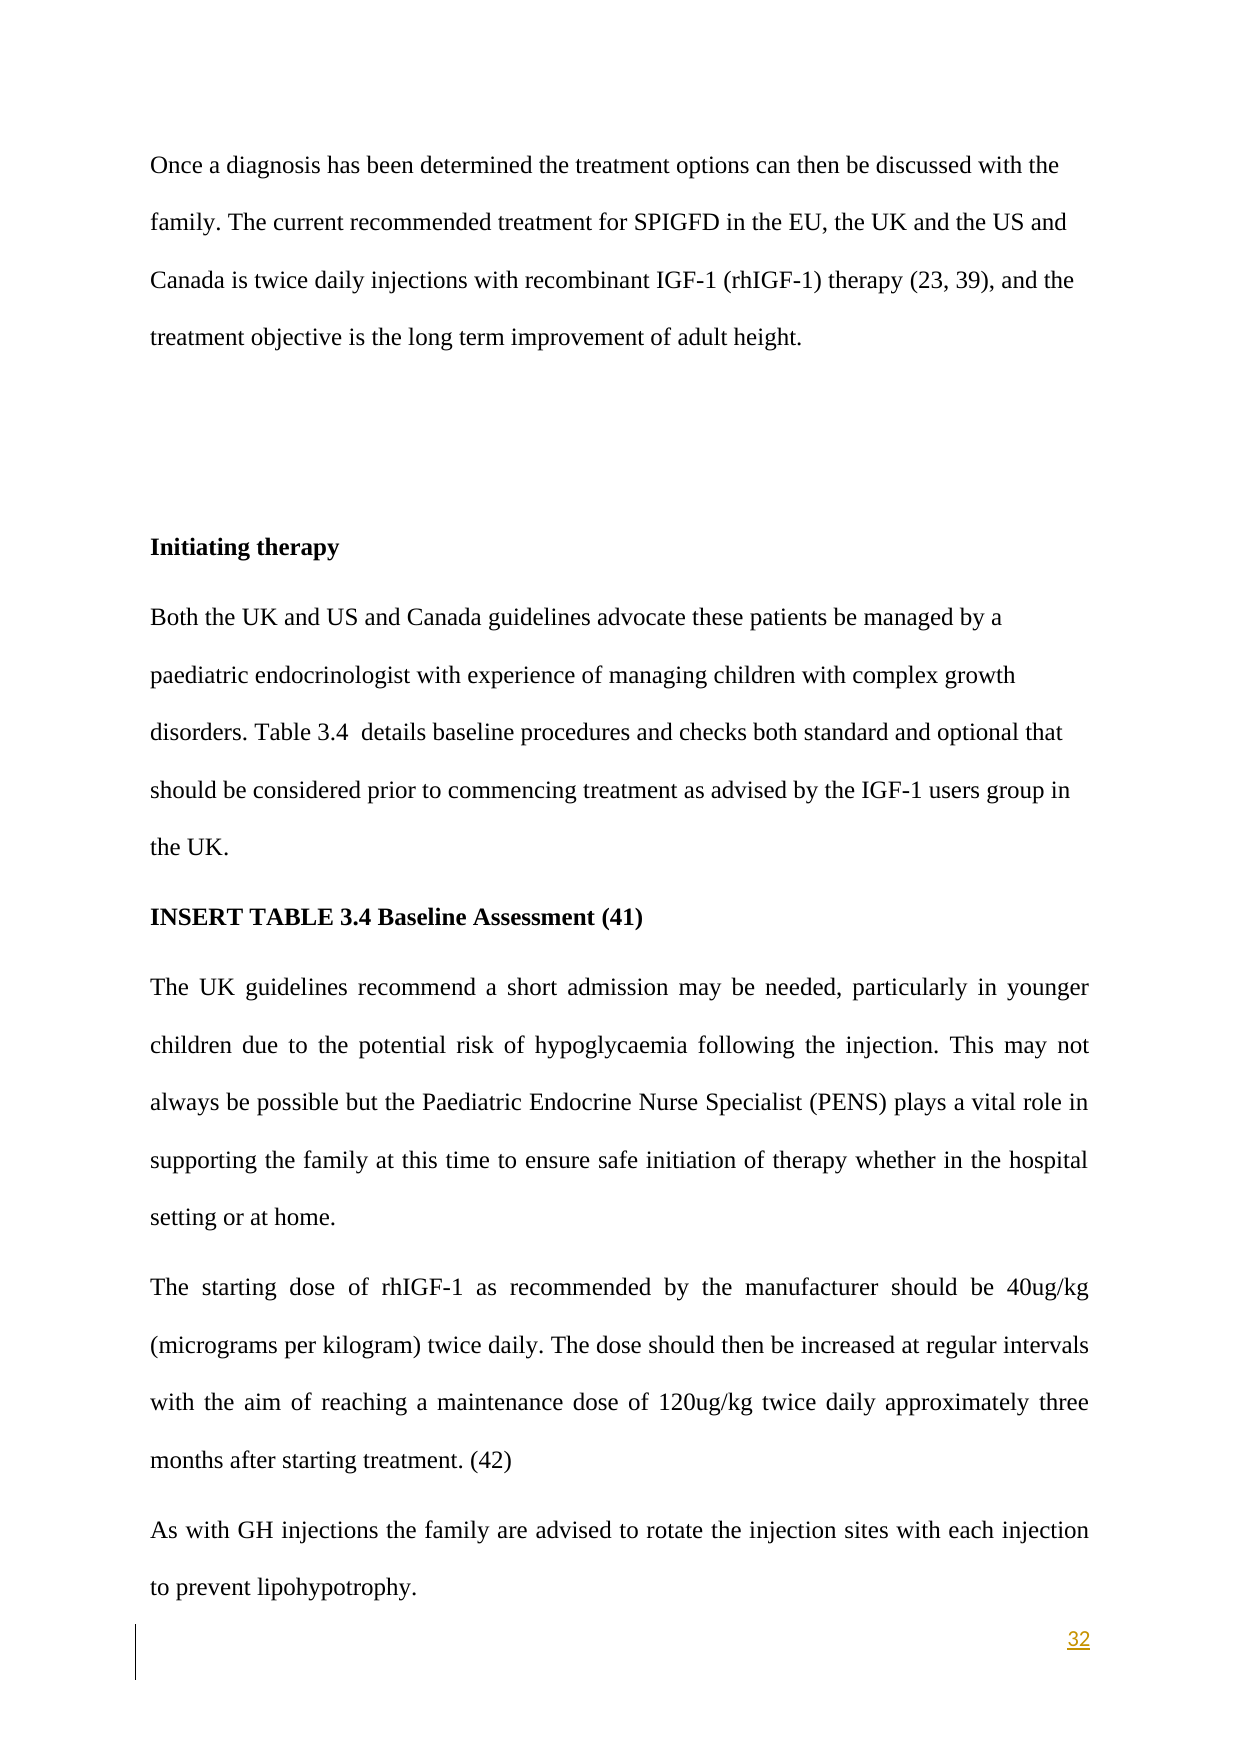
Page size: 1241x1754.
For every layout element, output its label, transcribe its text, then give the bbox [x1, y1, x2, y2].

text Both the UK and US and Canada guidelines advocate these patients be managed by a paediatric endocrinologist with experience of managing children with complex growth disorders. Table 3.4 details baseline procedures and checks both standard and optional that should be considered prior to commencing treatment as advised by the IGF-1 users group in the UK. [150, 602, 1090, 861]
text The starting dose of rhIGF-1 as recommended by the manufacturer should be 40ug/kg (micrograms per kilogram) twice daily. The dose should then be increased at regular intervals with the aim of reaching a maintenance dose of 120ug/kg twice daily approximately three months after starting treatment. (42) [150, 1272, 1090, 1474]
text As with GH injections the family are advised to rotate the injection sites with each injection to prevent lipohypotrophy. [150, 1515, 1090, 1601]
text Initiating therapy [150, 532, 1090, 561]
text The UK guidelines recommend a short admission may be needed, particularly in younger children due to the potential risk of hypoglycaemia following the injection. This may not always be possible but the Paediatric Endocrine Nurse Specialist (PENS) plays a vital role in supporting the family at this time to ensure safe initiation of therapy whether in the hospital setting or at home. [150, 972, 1090, 1231]
text INSERT TABLE 3.4 Baseline Assessment (41) [150, 902, 1090, 931]
text Once a diagnosis has been determined the treatment options can then be discussed with the family. The current recommended treatment for SPIGFD in the EU, the UK and the US and Canada is twice daily injections with recombinant IGF-1 (rhIGF-1) therapy (23, 39), and the treatment objective is the long term improvement of adult height. [150, 150, 1090, 351]
